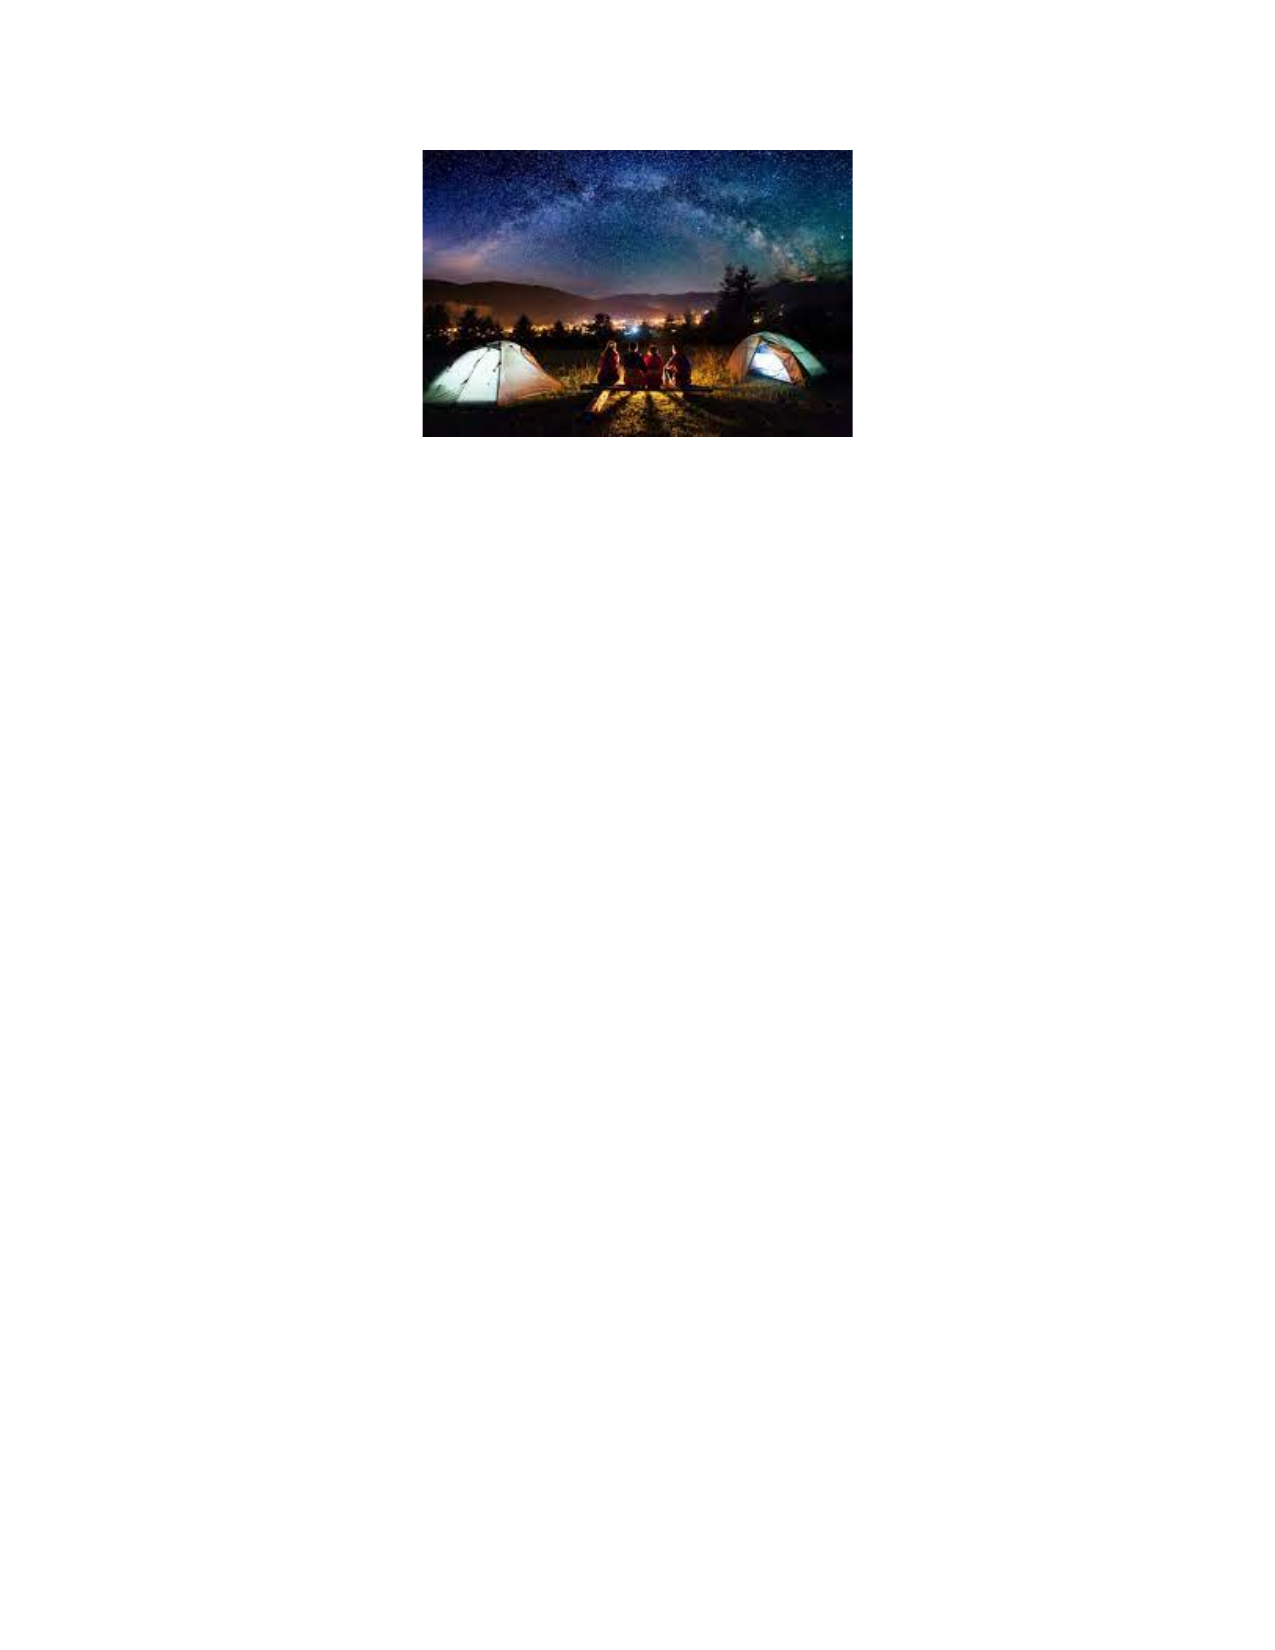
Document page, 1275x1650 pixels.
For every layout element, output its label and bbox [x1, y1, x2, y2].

picture [836, 221, 846, 230]
picture [422, 150, 853, 437]
